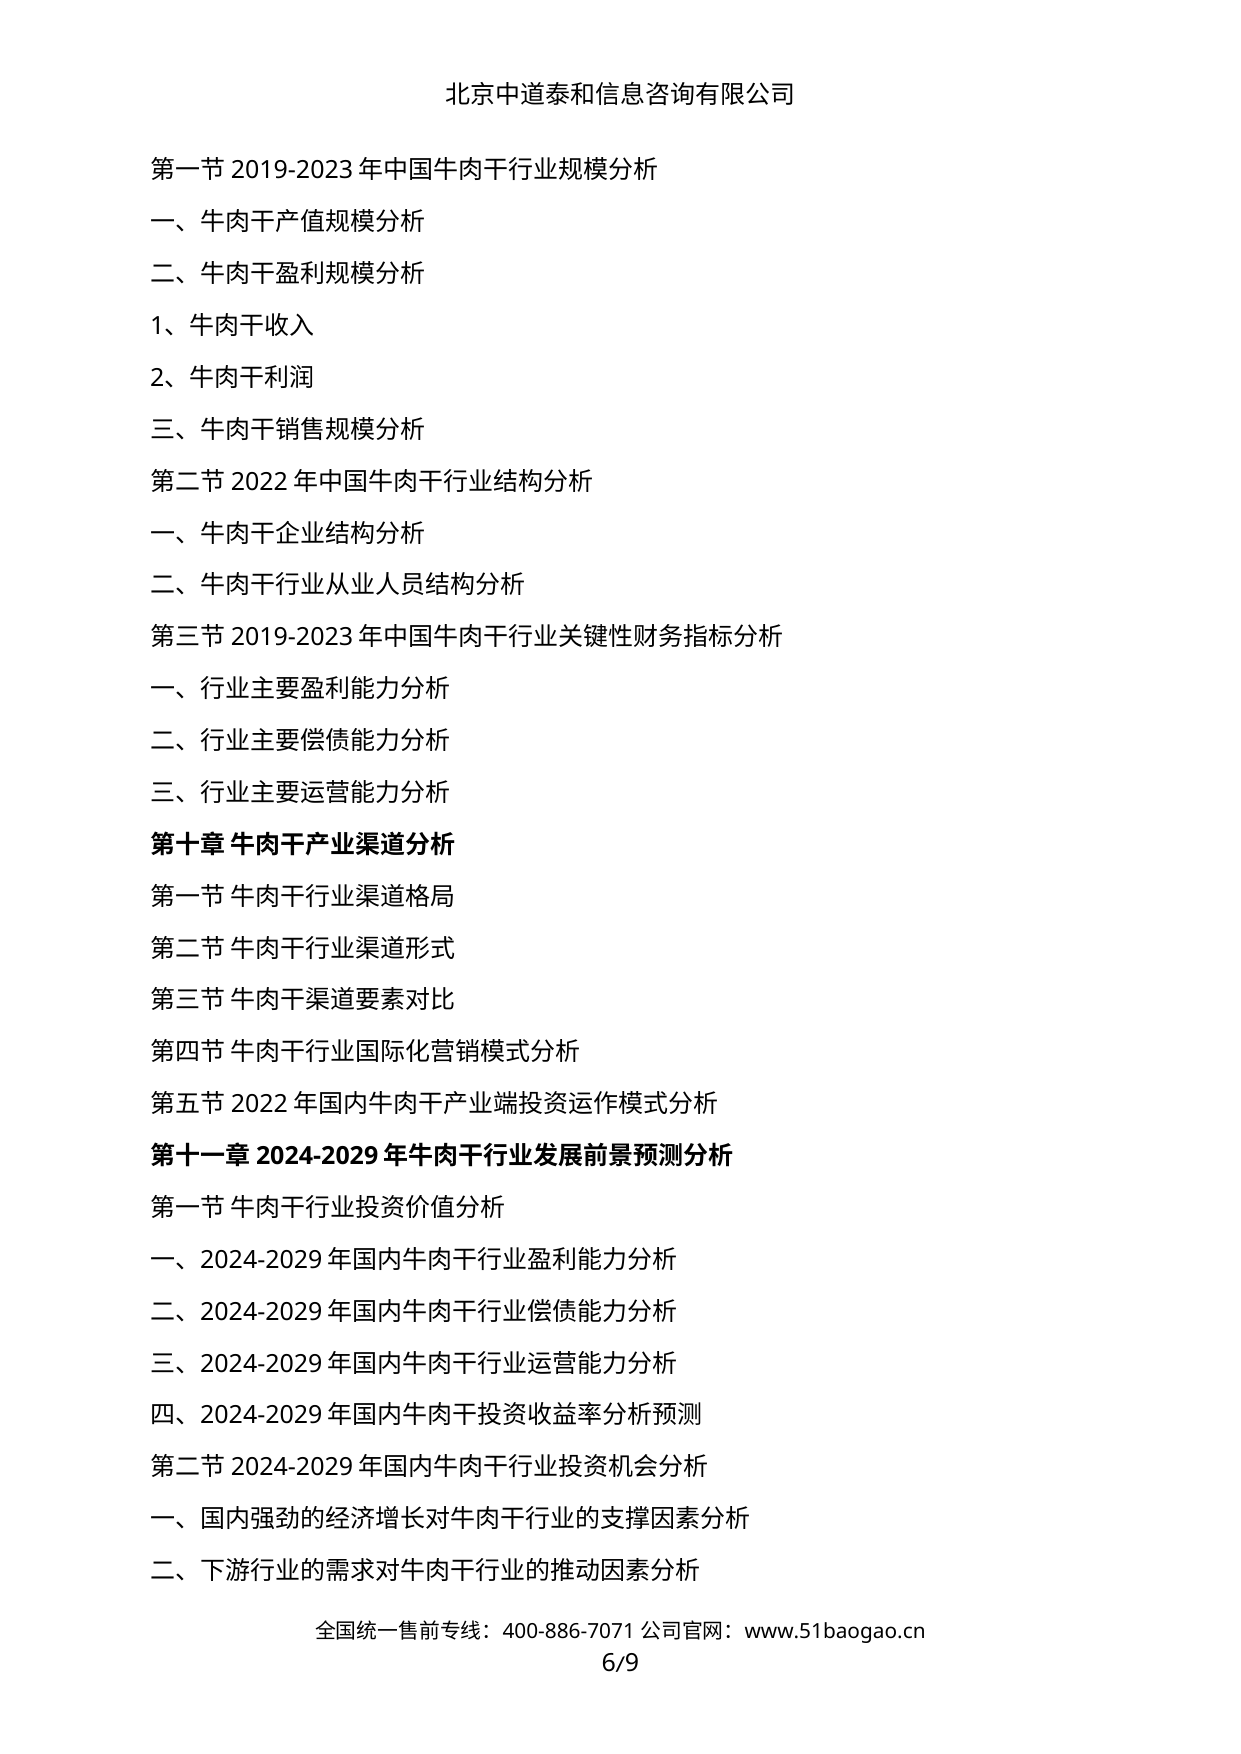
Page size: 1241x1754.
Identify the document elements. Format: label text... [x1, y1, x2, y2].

text 第一节 牛肉干行业渠道格局 [150, 876, 1090, 912]
text 第三节 2019-2023年中国牛肉干行业关键性财务指标分析 [150, 617, 1090, 653]
text 第二节 2024-2029年国内牛肉干行业投资机会分析 [150, 1447, 1090, 1483]
text 三、2024-2029年国内牛肉干行业运营能力分析 [150, 1343, 1090, 1379]
text 一、行业主要盈利能力分析 [150, 669, 1090, 705]
text 一、牛肉干企业结构分析 [150, 513, 1090, 549]
text 第十章 牛肉干产业渠道分析 [150, 824, 1090, 861]
text 四、2024-2029年国内牛肉干投资收益率分析预测 [150, 1395, 1090, 1431]
text 第二节 牛肉干行业渠道形式 [150, 928, 1090, 964]
text 第二节 2022年中国牛肉干行业结构分析 [150, 461, 1090, 497]
text 第五节 2022年国内牛肉干产业端投资运作模式分析 [150, 1084, 1090, 1120]
text 第一节 牛肉干行业投资价值分析 [150, 1187, 1090, 1224]
text 第三节 牛肉干渠道要素对比 [150, 980, 1090, 1016]
text 第四节 牛肉干行业国际化营销模式分析 [150, 1032, 1090, 1068]
text 2、牛肉干利润 [150, 357, 1090, 394]
text 一、2024-2029年国内牛肉干行业盈利能力分析 [150, 1239, 1090, 1276]
text 三、牛肉干销售规模分析 [150, 409, 1090, 446]
text 二、行业主要偿债能力分析 [150, 721, 1090, 757]
text 一、国内强劲的经济增长对牛肉干行业的支撑因素分析 [150, 1499, 1090, 1535]
text 二、牛肉干行业从业人员结构分析 [150, 565, 1090, 601]
text 三、行业主要运营能力分析 [150, 772, 1090, 809]
text 一、牛肉干产值规模分析 [150, 202, 1090, 238]
text 第一节 2019-2023年中国牛肉干行业规模分析 [150, 150, 1090, 186]
text 二、2024-2029年国内牛肉干行业偿债能力分析 [150, 1291, 1090, 1327]
text 1、牛肉干收入 [150, 306, 1090, 342]
text 二、下游行业的需求对牛肉干行业的推动因素分析 [150, 1551, 1090, 1587]
text 二、牛肉干盈利规模分析 [150, 254, 1090, 290]
text 第十一章 2024-2029年牛肉干行业发展前景预测分析 [150, 1136, 1090, 1172]
